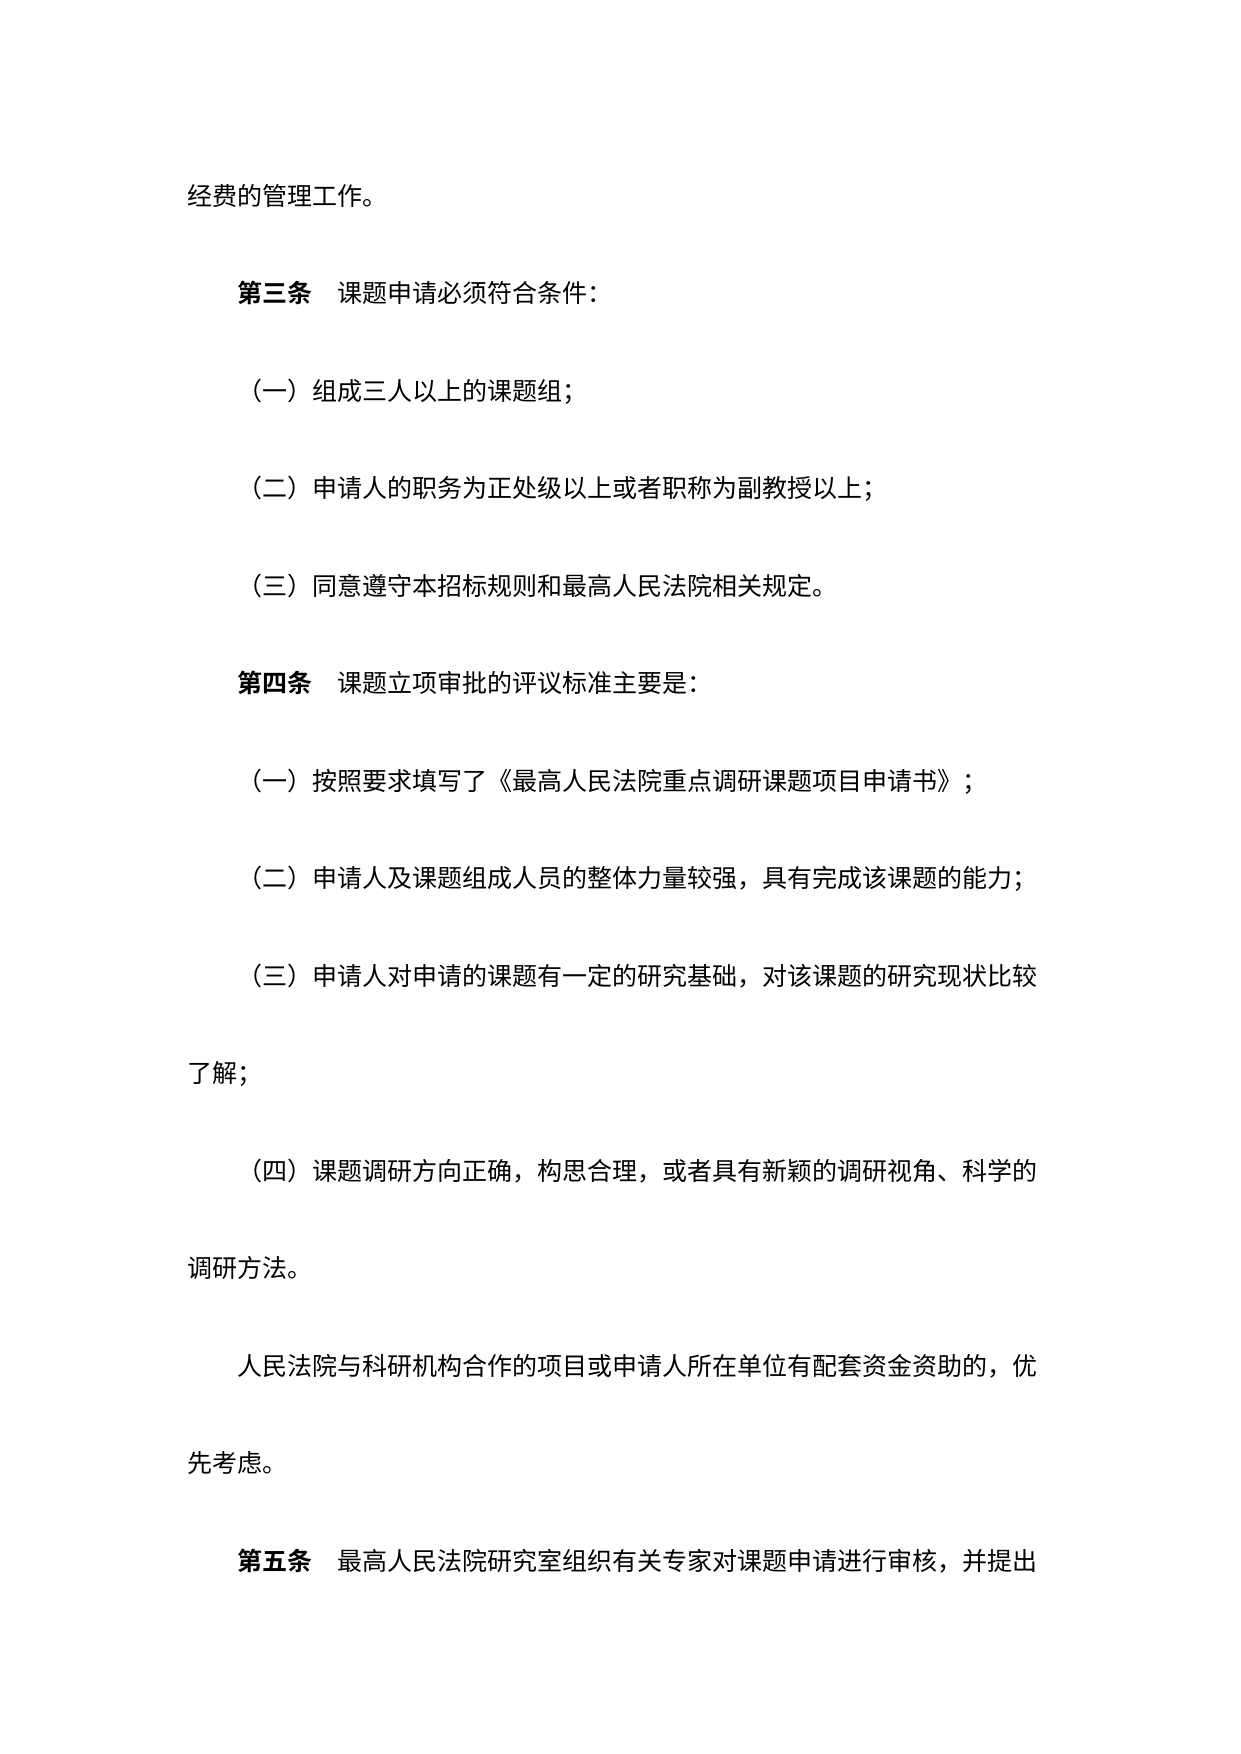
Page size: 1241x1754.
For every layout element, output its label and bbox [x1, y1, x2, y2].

text [187, 162, 1053, 1592]
